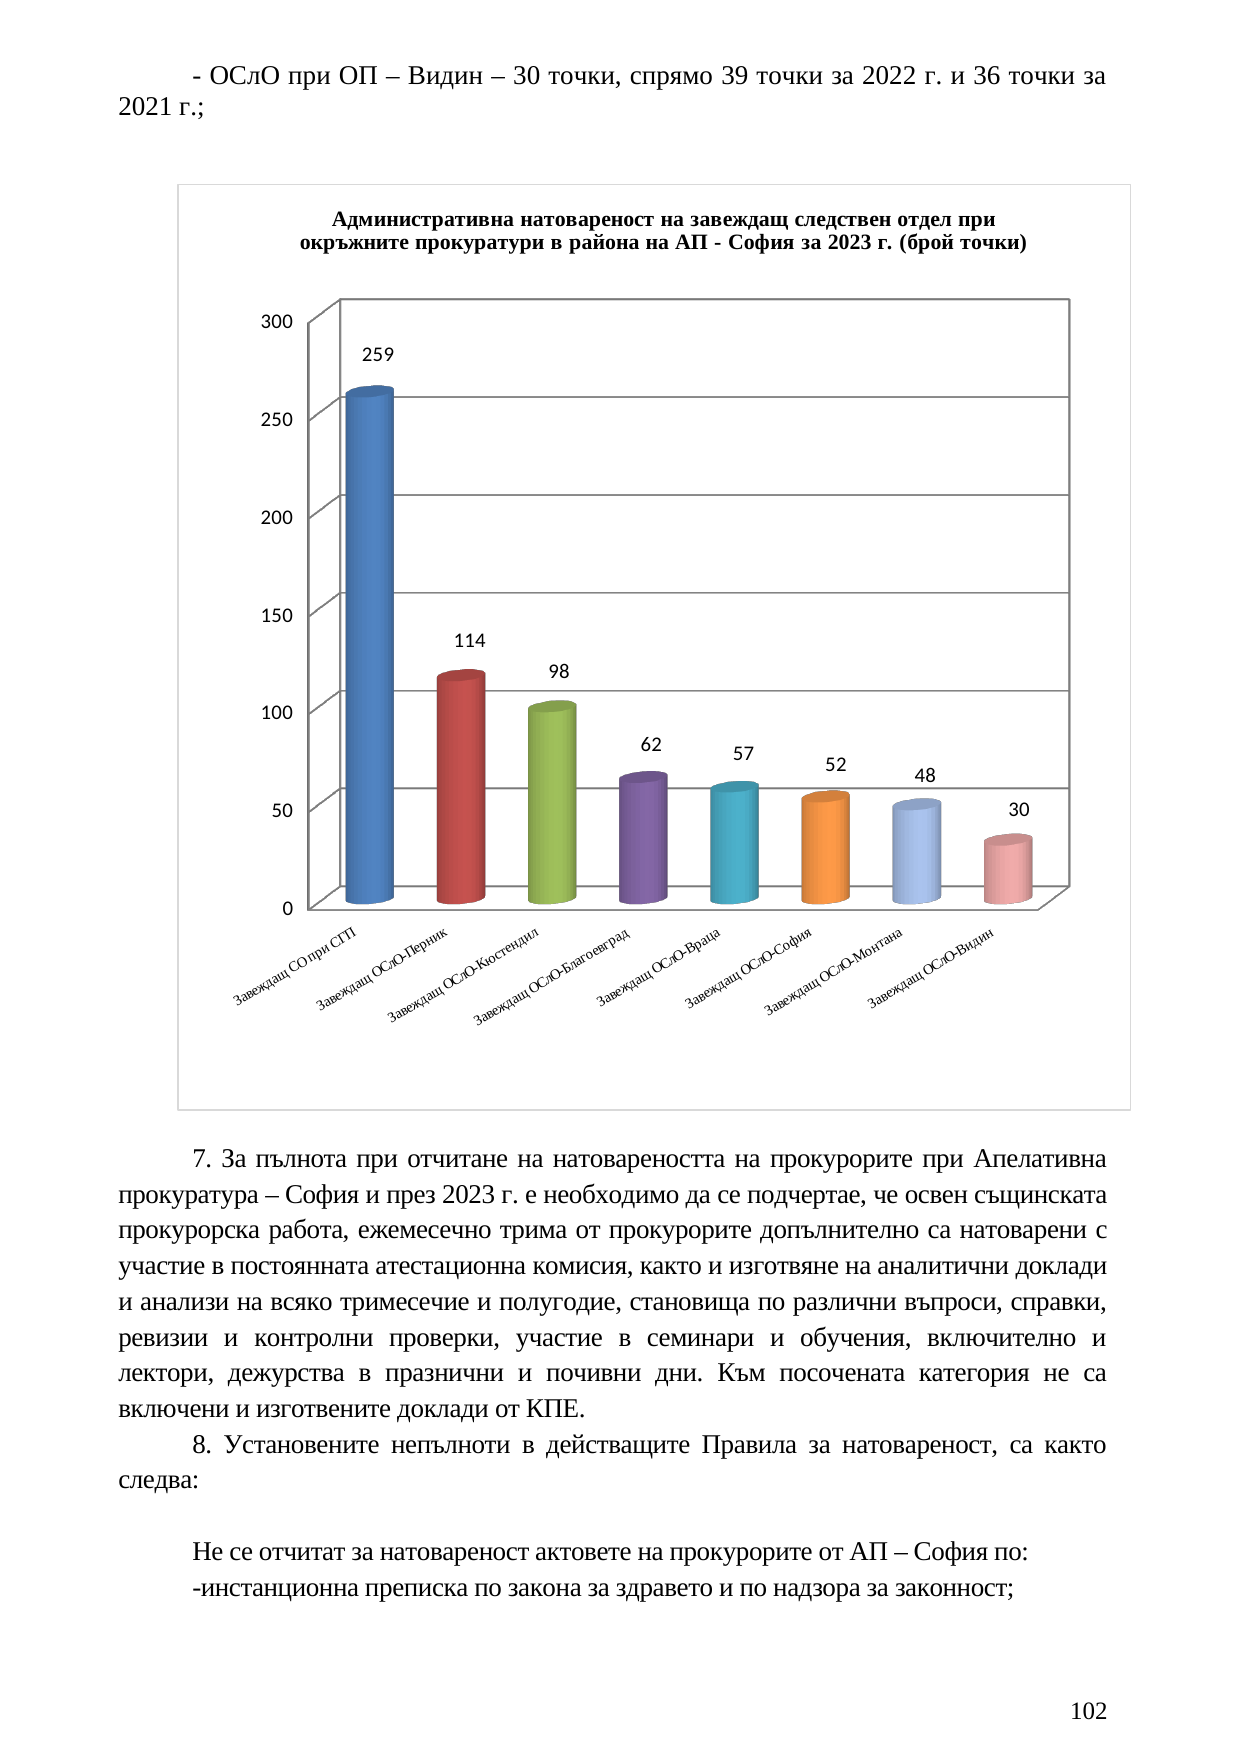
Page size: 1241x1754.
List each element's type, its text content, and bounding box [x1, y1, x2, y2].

text - ОСлО при ОП – Видин – 30 точки, спрямо 39 точки за 2022 г. и 36 точки за 2021 г.; [118, 59, 1107, 121]
text Не се отчитат за натовареност актовете на прокурорите от АП – София по: [118, 1535, 1107, 1566]
text -инстанционна преписка по закона за здравето и по надзора за законност; [118, 1571, 1107, 1602]
text 7. За пълнота при отчитане на натовареността на прокурорите при Апелативна прокуратура – София и през 2023 г. е необходимо да се подчертае, че освен същинската прокурорска работа, ежемесечно трима от прокурорите допълнително са натоварени с участие в постоянната атестационна комисия, както и изготвяне на аналитични доклади и анализи на всяко тримесечие и полугодие, становища по различни въпроси, справки, ревизии и контролни проверки, участие в семинари и обучения, включително и лектори, дежурства в празнични и почивни дни. Към посочената категория не са включени и изготвените доклади от КПЕ. [118, 1142, 1107, 1423]
text 8. Установените непълноти в действащите Правила за натовареност, са както следва: [118, 1428, 1107, 1495]
